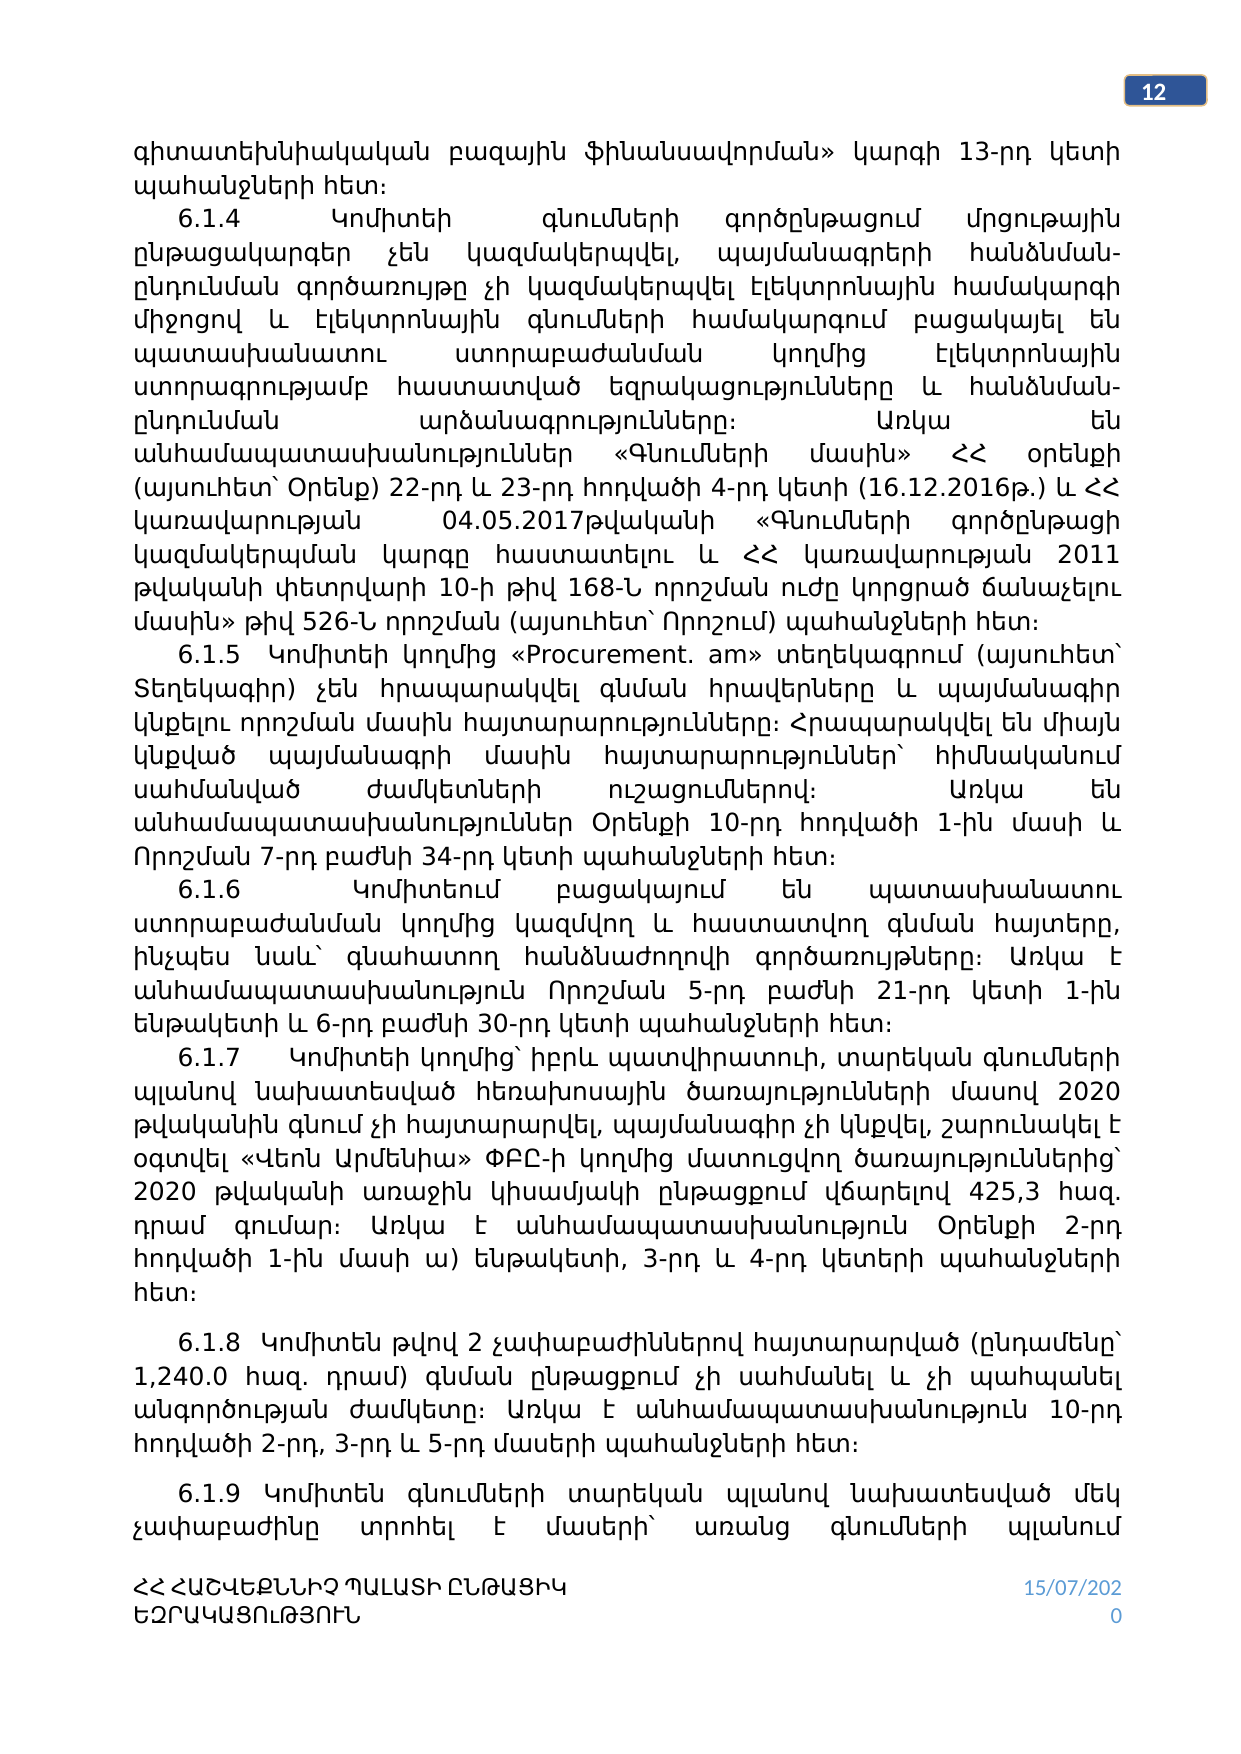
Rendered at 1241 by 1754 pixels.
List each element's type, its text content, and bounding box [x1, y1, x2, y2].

text 6.1.5 Կոմիտեի կողմից «Procurement. am» տեղեկագրում (այսուհետ՝ Տեղեկագիր) չեն հրապարակվել գնման հրավերները և պայմանագիր կնքելու որոշման մասին հայտարարությունները։ Հրապարակվել են միայն կնքված պայմանագրի մասին հայտարարություններ՝ հիմնականում սահմանված ժամկետների ուշացումներով։ Առկա են անհամապատասխանություններ Օրենքի 10-րդ հոդվածի 1-ին մասի և Որոշման 7-րդ բաժնի 34-րդ կետի պահանջների հետ։ [133, 641, 1122, 871]
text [133, 1479, 1122, 1542]
text 6.1.4 Կոմիտեի գնումների գործընթացում մրցութային ընթացակարգեր չեն կազմակերպվել, պայմանագրերի հանձնման-ընդունման գործառույթը չի կազմակերպվել էլեկտրոնային համակարգի միջոցով և էլեկտրոնային գնումների համակարգում բացակայել են պատասխանատու ստորաբաժանման կողմից էլեկտրոնային ստորագրությամբ հաստատված եզրակացությունները և հանձնման-ընդունման արձանագրությունները։ Առկա են անհամապատասխանություններ «Գնումների մասին» ՀՀ օրենքի (այսուհետ՝ Օրենք) 22-րդ և 23-րդ հոդվածի 4-րդ կետի (16.12.2016թ.) և ՀՀ կառավարության 04.05.2017թվականի «Գնումների գործընթացի կազմակերպման կարգը հաստատելու և ՀՀ կառավարության 2011 թվականի փետրվարի 10-ի թիվ 168-Ն որոշման ուժը կորցրած ճանաչելու մասին» թիվ 526-Ն որոշման (այսուհետ՝ Որոշում) պահանջների հետ։ [133, 204, 1122, 636]
text 6.1.7 Կոմիտեի կողմից՝ իբրև պատվիրատուի, տարեկան գնումների պլանով նախատեսված հեռախոսային ծառայությունների մասով 2020 թվականին գնում չի հայտարարվել, պայմանագիր չի կնքվել, շարունակել է օգտվել «Վեոն Արմենիա» ՓԲԸ-ի կողմից մատուցվող ծառայություններից՝ 2020 թվականի առաջին կիսամյակի ընթացքում վճարելով 425,3 հազ. դրամ գումար։ Առկա է անհամապատասխանություն Օրենքի 2-րդ հոդվածի 1-ին մասի ա) ենթակետի, 3-րդ և 4-րդ կետերի պահանջների հետ։ [133, 1043, 1122, 1307]
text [133, 137, 1122, 200]
text 6.1.6 Կոմիտեում բացակայում են պատասխանատու ստորաբաժանման կողմից կազմվող և հաստատվող գնման հայտերը, ինչպես նաև՝ գնահատող հանձնաժողովի գործառույթները։ Առկա է անհամապատասխանություն Որոշման 5-րդ բաժնի 21-րդ կետի 1-ին ենթակետի և 6-րդ բաժնի 30-րդ կետի պահանջների հետ։ [133, 875, 1122, 1039]
text 6.1.8 Կոմիտեն թվով 2 չափաբաժիններով հայտարարված (ընդամենը՝ 1,240.0 հազ. դրամ) գնման ընթացքում չի սահմանել և չի պահպանել անգործության ժամկետը։ Առկա է անհամապատասխանություն 10-րդ հոդվածի 2-րդ, 3-րդ և 5-րդ մասերի պահանջների հետ։ [133, 1328, 1122, 1458]
